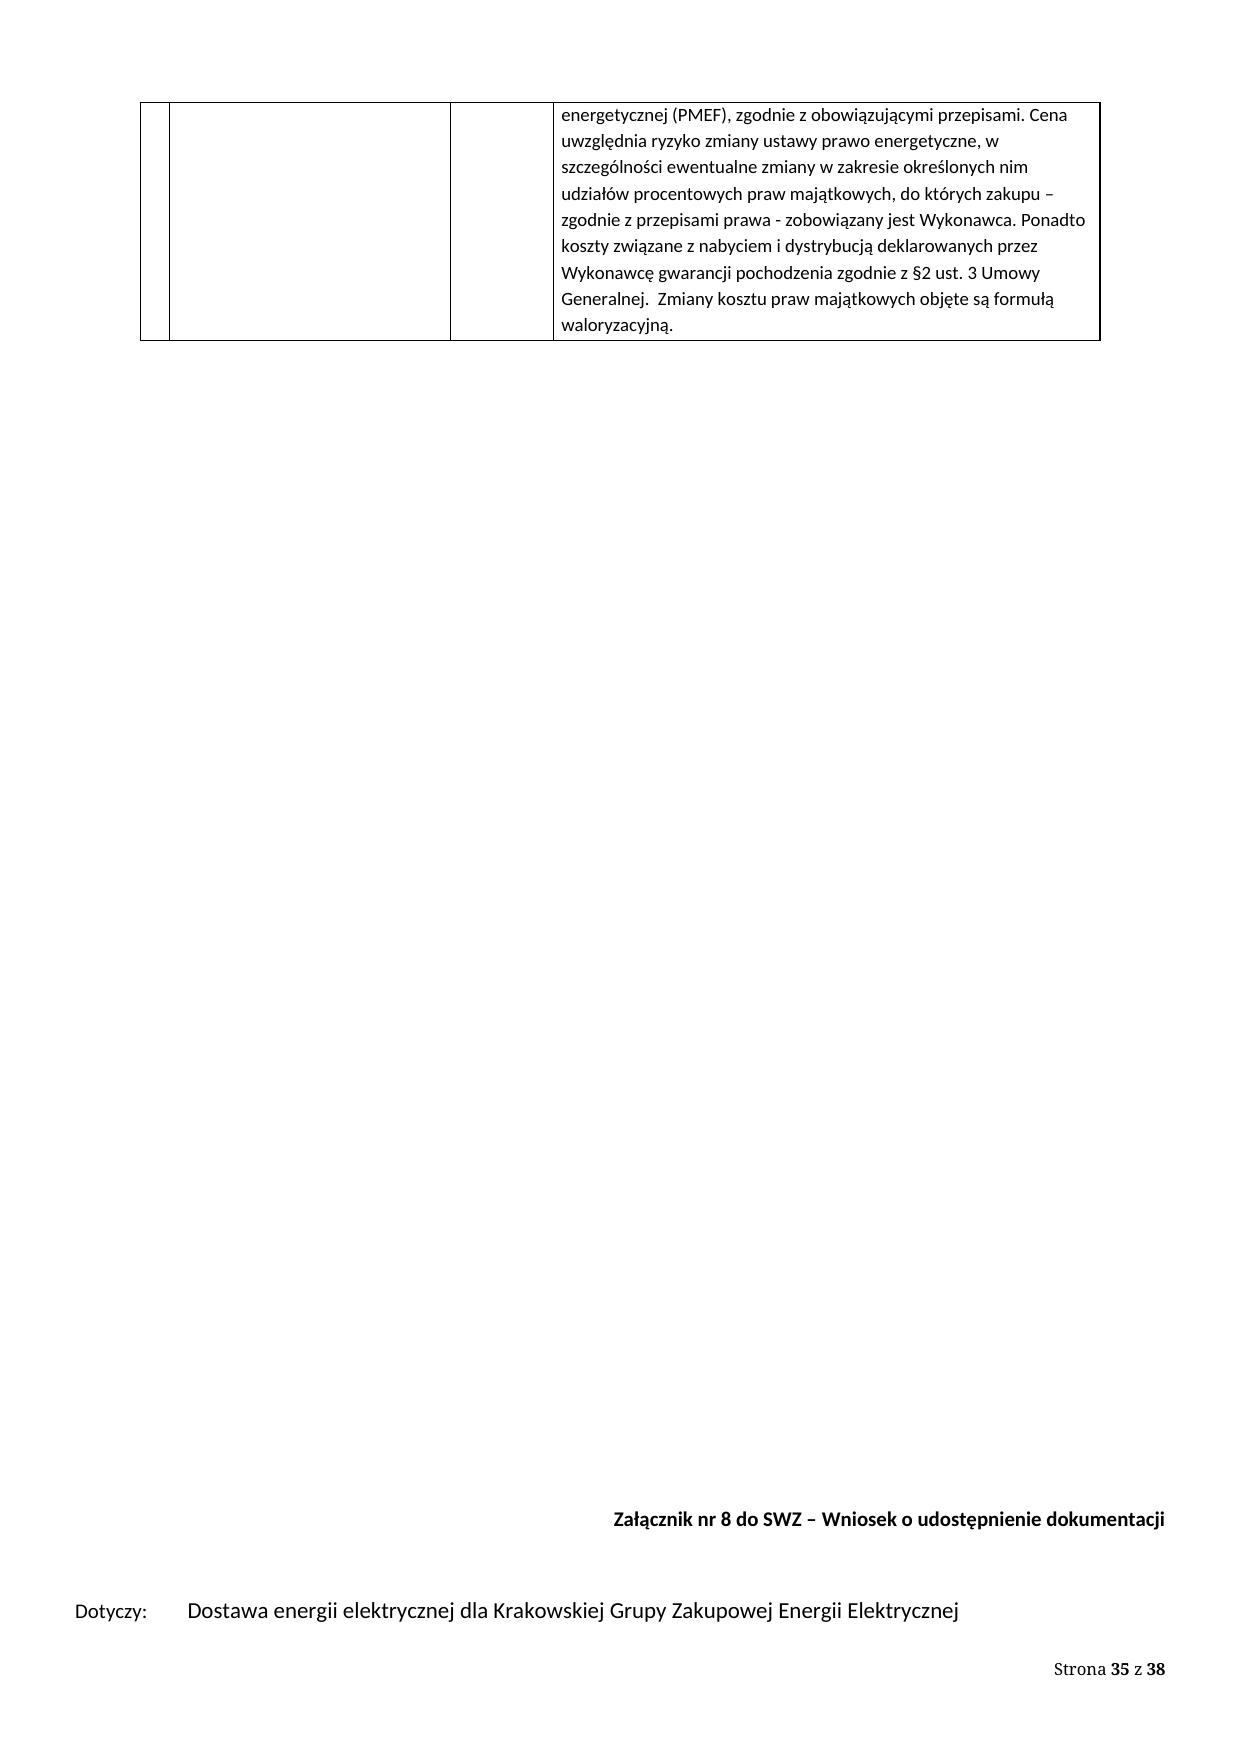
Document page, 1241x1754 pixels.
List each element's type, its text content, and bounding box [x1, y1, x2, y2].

subtitle Załącznik nr 8 do SWZ – Wniosek o udostępnienie dokumentacji [75, 1506, 1165, 1531]
text Dotyczy: Dostawa energii elektrycznej dla Krakowskiej Grupy Zakupowej Energii Elektrycznej [75, 1596, 1165, 1624]
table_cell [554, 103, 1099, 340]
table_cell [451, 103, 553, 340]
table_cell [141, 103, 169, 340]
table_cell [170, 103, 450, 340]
